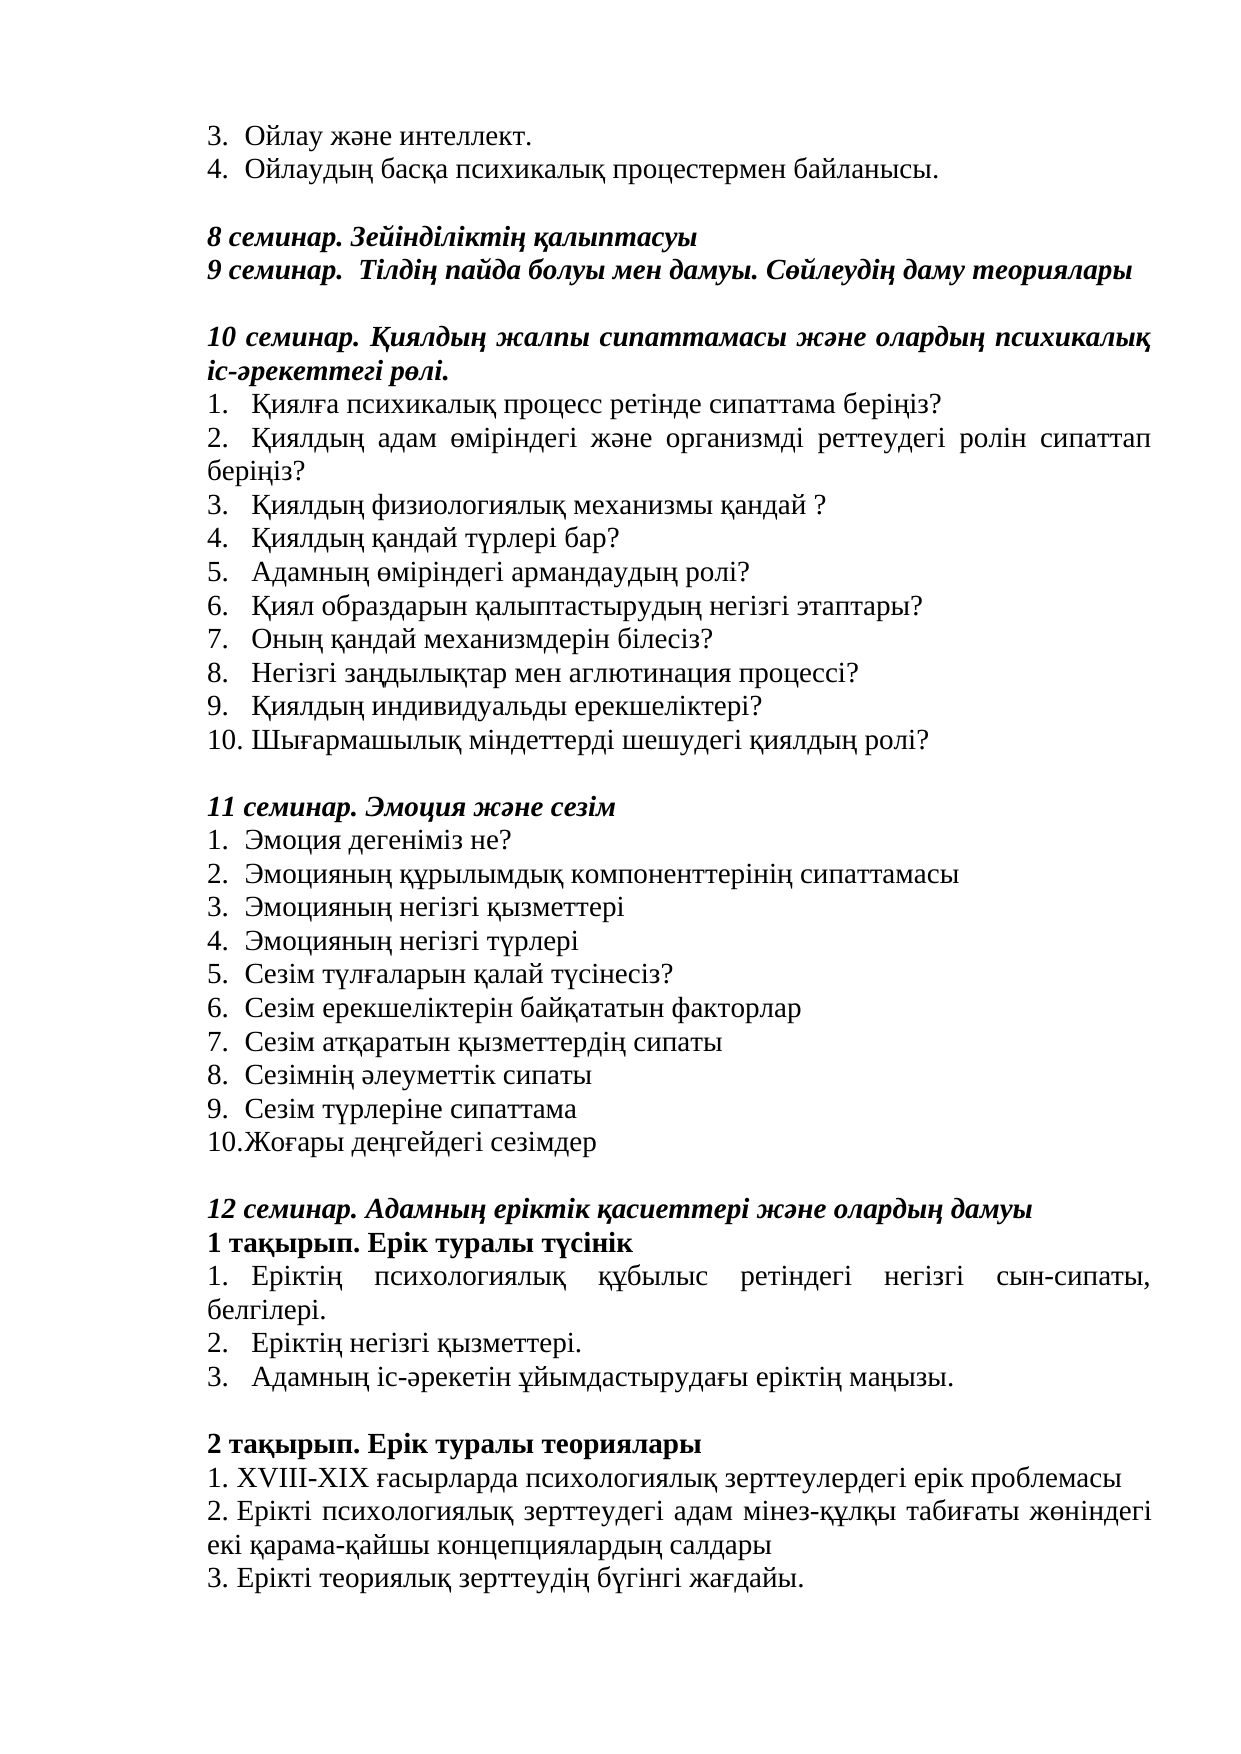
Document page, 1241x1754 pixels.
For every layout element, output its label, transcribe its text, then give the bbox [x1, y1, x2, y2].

text 9 семинар. Тілдің пайда болуы мен дамуы. Сөйлеудің даму теориялары [207, 252, 1152, 286]
list Қиялдың қандай түрлері бар? [207, 521, 1152, 554]
list Эмоцияның құрылымдық компоненттерiнiң сипаттамасы [207, 856, 1152, 889]
list Сезiм атқаратын қызметтердiң сипаты [207, 1024, 1152, 1057]
list Ерiктiң психологиялық құбылыс ретiндегi негiзгi сын-сипаты, белгiлерi. [207, 1258, 1152, 1326]
list XVIII-XIX ғасырларда психологиялық зерттеулердегi ерiк проблемасы [207, 1460, 1152, 1493]
list Эмоцияның негiзгi қызметтерi [207, 889, 1152, 923]
list Жоғары деңгейдегi сезiмдер [207, 1124, 1152, 1158]
list Ерiктi теориялық зерттеудiң бүгiнгi жағдайы. [207, 1560, 1152, 1594]
text 2 тақырып. Ерiк туралы теориялары [207, 1426, 1152, 1460]
list Сезiмнiң әлеуметтiк сипаты [207, 1057, 1152, 1091]
list Эмоцияның негiзгi түрлерi [207, 923, 1152, 957]
text 11 семинар. Эмоция және сезім [207, 789, 1152, 822]
list Ойлау және интеллект. [207, 118, 1152, 152]
text 8 семинар. Зейiнділіктің қалыптасуы [207, 219, 1152, 252]
list Ерiктiң негiзгi қызметтерi. [207, 1326, 1152, 1359]
list Қиялдың индивидуальды ерекшеліктері? [207, 688, 1152, 722]
list Қиял образдарын қалыптастырудың негізгі этаптары? [207, 588, 1152, 621]
text 10 семинар. Қиялдың жалпы сипаттамасы және олардың психикалық іс-әрекеттегі рөлі. [207, 319, 1152, 386]
list Сезiм ерекшелiктерiн байқататын факторлар [207, 990, 1152, 1024]
list Қиялдың адам өміріндегі және организмді реттеудегі ролін сипаттап беріңіз? [207, 420, 1152, 487]
list Шығармашылық міндеттерді шешудегі қиялдың ролі? [207, 722, 1152, 755]
list Сезiм түрлерiне сипаттама [207, 1091, 1152, 1124]
list Эмоция дегенiмiз не? [207, 822, 1152, 856]
list Адамның өміріндегі армандаудың ролі? [207, 554, 1152, 588]
list Адамның iс-әрекетiн ұйымдастырудағы ерiктiң маңызы. [207, 1359, 1152, 1393]
text 1 тақырып. Ерiк туралы түсiнiк [207, 1225, 1152, 1258]
list Оның қандай механизмдерін білесіз? [207, 621, 1152, 655]
list Ойлаудың басқа психикалық процестермен байланысы. [207, 152, 1152, 185]
list Ерiктi психологиялық зерттеудегi адам мiнез-құлқы табиғаты жөнiндегi екi қарама-қайшы концепциялардың салдары [207, 1493, 1152, 1560]
list Сезiм түлғаларын қалай түсiнесiз? [207, 957, 1152, 990]
list Негізгі заңдылықтар мен аглютинация процессі? [207, 655, 1152, 688]
list Қиялға психикалық процесс ретінде сипаттама беріңіз? [207, 386, 1152, 420]
list Қиялдың физиологиялық механизмы қандай ? [207, 487, 1152, 521]
text 12 семинар. Адамның ерiктiк қасиеттерi және олардың дамуы [207, 1191, 1152, 1225]
